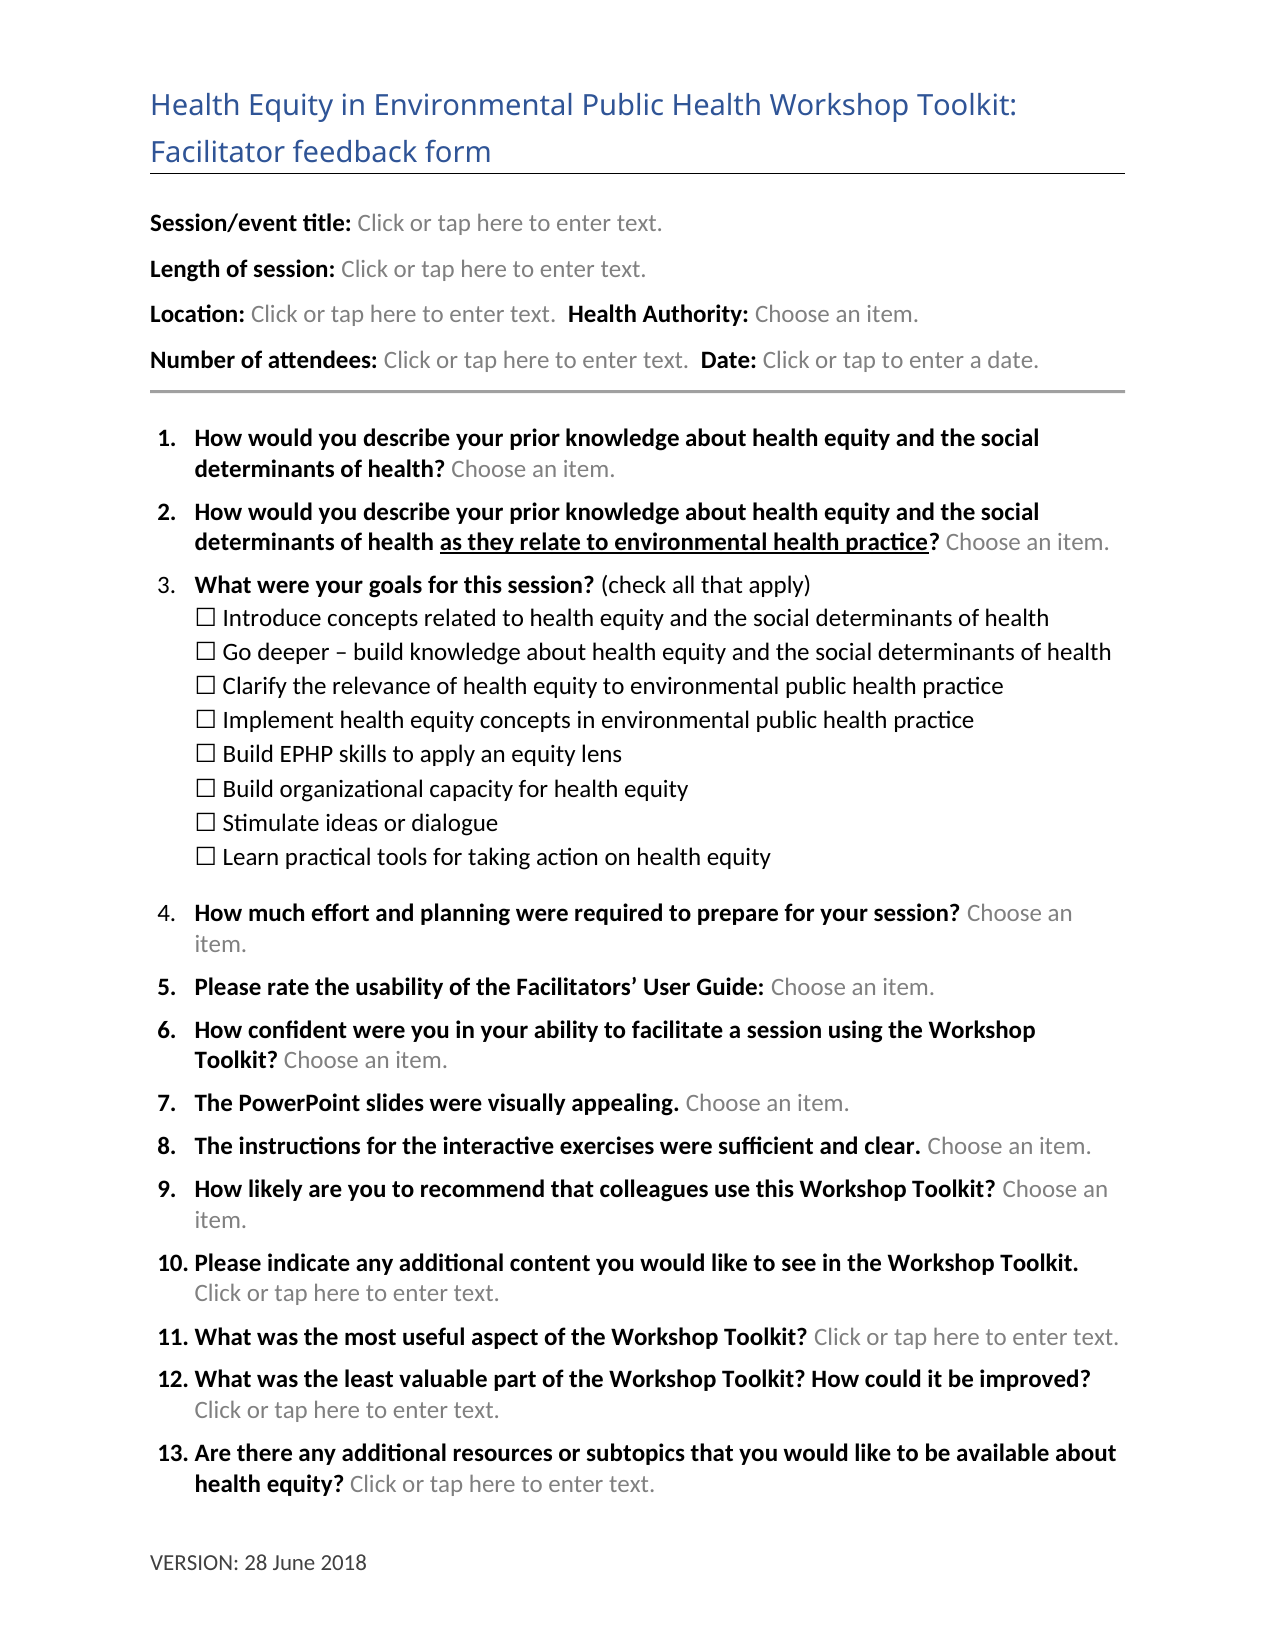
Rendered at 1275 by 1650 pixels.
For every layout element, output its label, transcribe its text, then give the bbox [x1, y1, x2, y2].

text Build EPHP skills to apply an equity lens [194, 736, 1125, 770]
text Introduce concepts related to health equity and the social determinants of health [194, 600, 1125, 634]
text Go deeper – build knowledge about health equity and the social determinants of health [194, 634, 1125, 668]
text Stimulate ideas or dialogue [194, 804, 1125, 838]
list How confident were you in your ability to facilitate a session using the Workshop Toolkit? [157, 1014, 1125, 1075]
list How likely are you to recommend that colleagues use this Workshop Toolkit? [157, 1173, 1125, 1234]
list The PowerPoint slides were visually appealing. [157, 1087, 1125, 1118]
list The instructions for the interactive exercises were sufficient and clear. [157, 1131, 1125, 1161]
text Build organizational capacity for health equity [194, 770, 1125, 804]
list Please rate the usability of the Facilitators’ User Guide: [157, 971, 1125, 1001]
text Clarify the relevance of health equity to environmental public health practice [194, 668, 1125, 702]
text Length of session: [150, 253, 1125, 283]
list How would you describe your prior knowledge about health equity and the social determinants of health? [157, 422, 1125, 483]
list Please indicate any additional content you would like to see in the Workshop Toolkit. [157, 1247, 1125, 1308]
list How would you describe your prior knowledge about health equity and the social determinants of health as they relate to environmental health practice? [157, 496, 1125, 557]
list What were your goals for this session? (check all that apply) [157, 569, 1125, 600]
text Location: Health Authority: [150, 299, 1125, 329]
text Session/event title: [150, 207, 1125, 238]
list How much effort and planning were required to prepare for your session? [157, 897, 1125, 958]
list Are there any additional resources or subtopics that you would like to be available about health equity? [157, 1437, 1125, 1498]
text Implement health equity concepts in environmental public health practice [194, 702, 1125, 736]
text Learn practical tools for taking action on health equity [194, 838, 1125, 872]
text Number of attendees: Date: [150, 344, 1125, 375]
list What was the least valuable part of the Workshop Toolkit? How could it be improved? [157, 1364, 1125, 1425]
list What was the most useful aspect of the Workshop Toolkit? [157, 1321, 1125, 1351]
